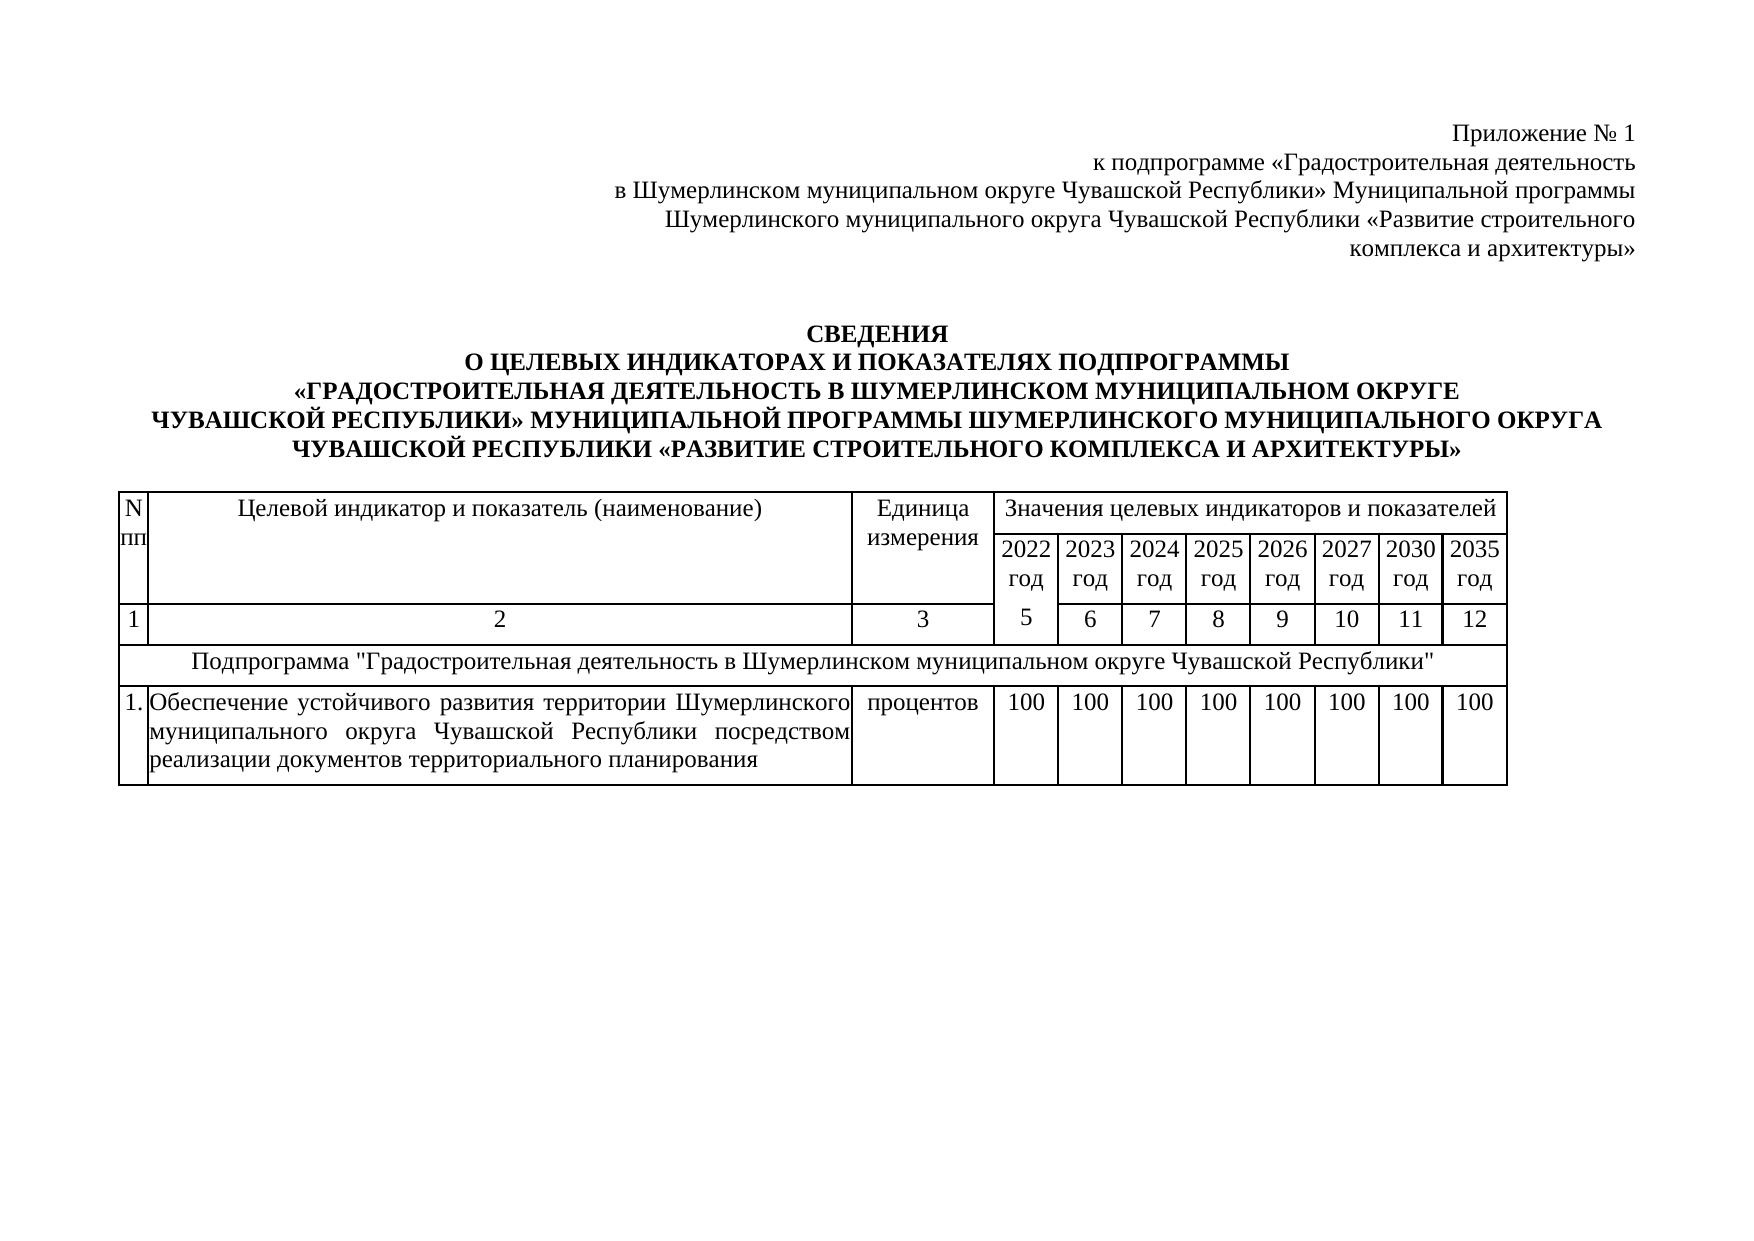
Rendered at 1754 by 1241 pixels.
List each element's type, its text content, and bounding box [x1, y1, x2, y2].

text ЧУВАШСКОЙ РЕСПУБЛИКИ» МУНИЦИПАЛЬНОЙ ПРОГРАММЫ ШУМЕРЛИНСКОГО МУНИЦИПАЛЬНОГО ОКРУГА ЧУВАШСКОЙ РЕСПУБЛИКИ «РАЗВИТИЕ СТРОИТЕЛЬНОГО КОМПЛЕКСА И АРХИТЕКТУРЫ» [118, 405, 1636, 462]
table_cell 10 [1316, 605, 1378, 644]
table_cell 6 [1059, 605, 1121, 644]
text Приложение № 1 [945, 118, 1636, 147]
table_cell 1 [120, 605, 147, 644]
table_cell 9 [1251, 605, 1314, 644]
table_header Единица измерения [853, 493, 993, 602]
table_cell 100 [995, 687, 1057, 784]
table_cell 2035 год [1444, 535, 1506, 602]
table_cell 100 [1444, 687, 1506, 784]
table_cell 2030 год [1380, 535, 1441, 602]
table_cell 100 [1123, 687, 1185, 784]
table_cell 2022 год 5 [995, 535, 1057, 644]
table_cell 2023 год [1059, 535, 1121, 602]
table_cell 7 [1123, 605, 1185, 644]
table_cell 100 [1251, 687, 1314, 784]
text в Шумерлинском муниципальном округе Чувашской Республики» Муниципальной программы Шумерлинского муниципального округа Чувашской Республики «Развитие строительного комплекса и архитектуры» [605, 176, 1636, 262]
table_cell 3 [853, 605, 993, 644]
table_header Целевой индикатор и показатель (наименование) [149, 493, 851, 602]
table_cell 2024 год [1123, 535, 1185, 602]
table_cell 2027 год [1316, 535, 1378, 602]
table_header Значения целевых индикаторов и показателей [995, 493, 1506, 532]
table_cell 2025 год [1187, 535, 1249, 602]
table_cell 2026 год [1251, 535, 1314, 602]
table_cell 11 [1380, 605, 1441, 644]
text к подпрограмме «Градостроительная деятельность [945, 147, 1636, 176]
table_cell 100 [1380, 687, 1441, 784]
text СВЕДЕНИЯ [118, 319, 1636, 347]
table_cell 2 [149, 605, 851, 644]
table_cell 100 [1316, 687, 1378, 784]
table_cell 1. [120, 687, 147, 784]
table_header N пп [120, 493, 147, 602]
text «ГРАДОСТРОИТЕЛЬНАЯ ДЕЯТЕЛЬНОСТЬ В ШУМЕРЛИНСКОМ МУНИЦИПАЛЬНОМ ОКРУГЕ [118, 376, 1636, 405]
table_cell Подпрограмма "Градостроительная деятельность в Шумерлинском муниципальном округе Чувашской Республики" [120, 646, 1506, 685]
table_cell процентов [853, 687, 993, 784]
table_cell 12 [1444, 605, 1506, 644]
table_cell 100 [1059, 687, 1121, 784]
table_cell 100 [1187, 687, 1249, 784]
table_cell 8 [1187, 605, 1249, 644]
text О ЦЕЛЕВЫХ ИНДИКАТОРАХ И ПОКАЗАТЕЛЯХ ПОДПРОГРАММЫ [118, 347, 1636, 376]
table_cell Обеспечение устойчивого развития территории Шумерлинского муниципального округа Чувашской Республики посредством реализации документов территориального планирования [149, 687, 851, 784]
